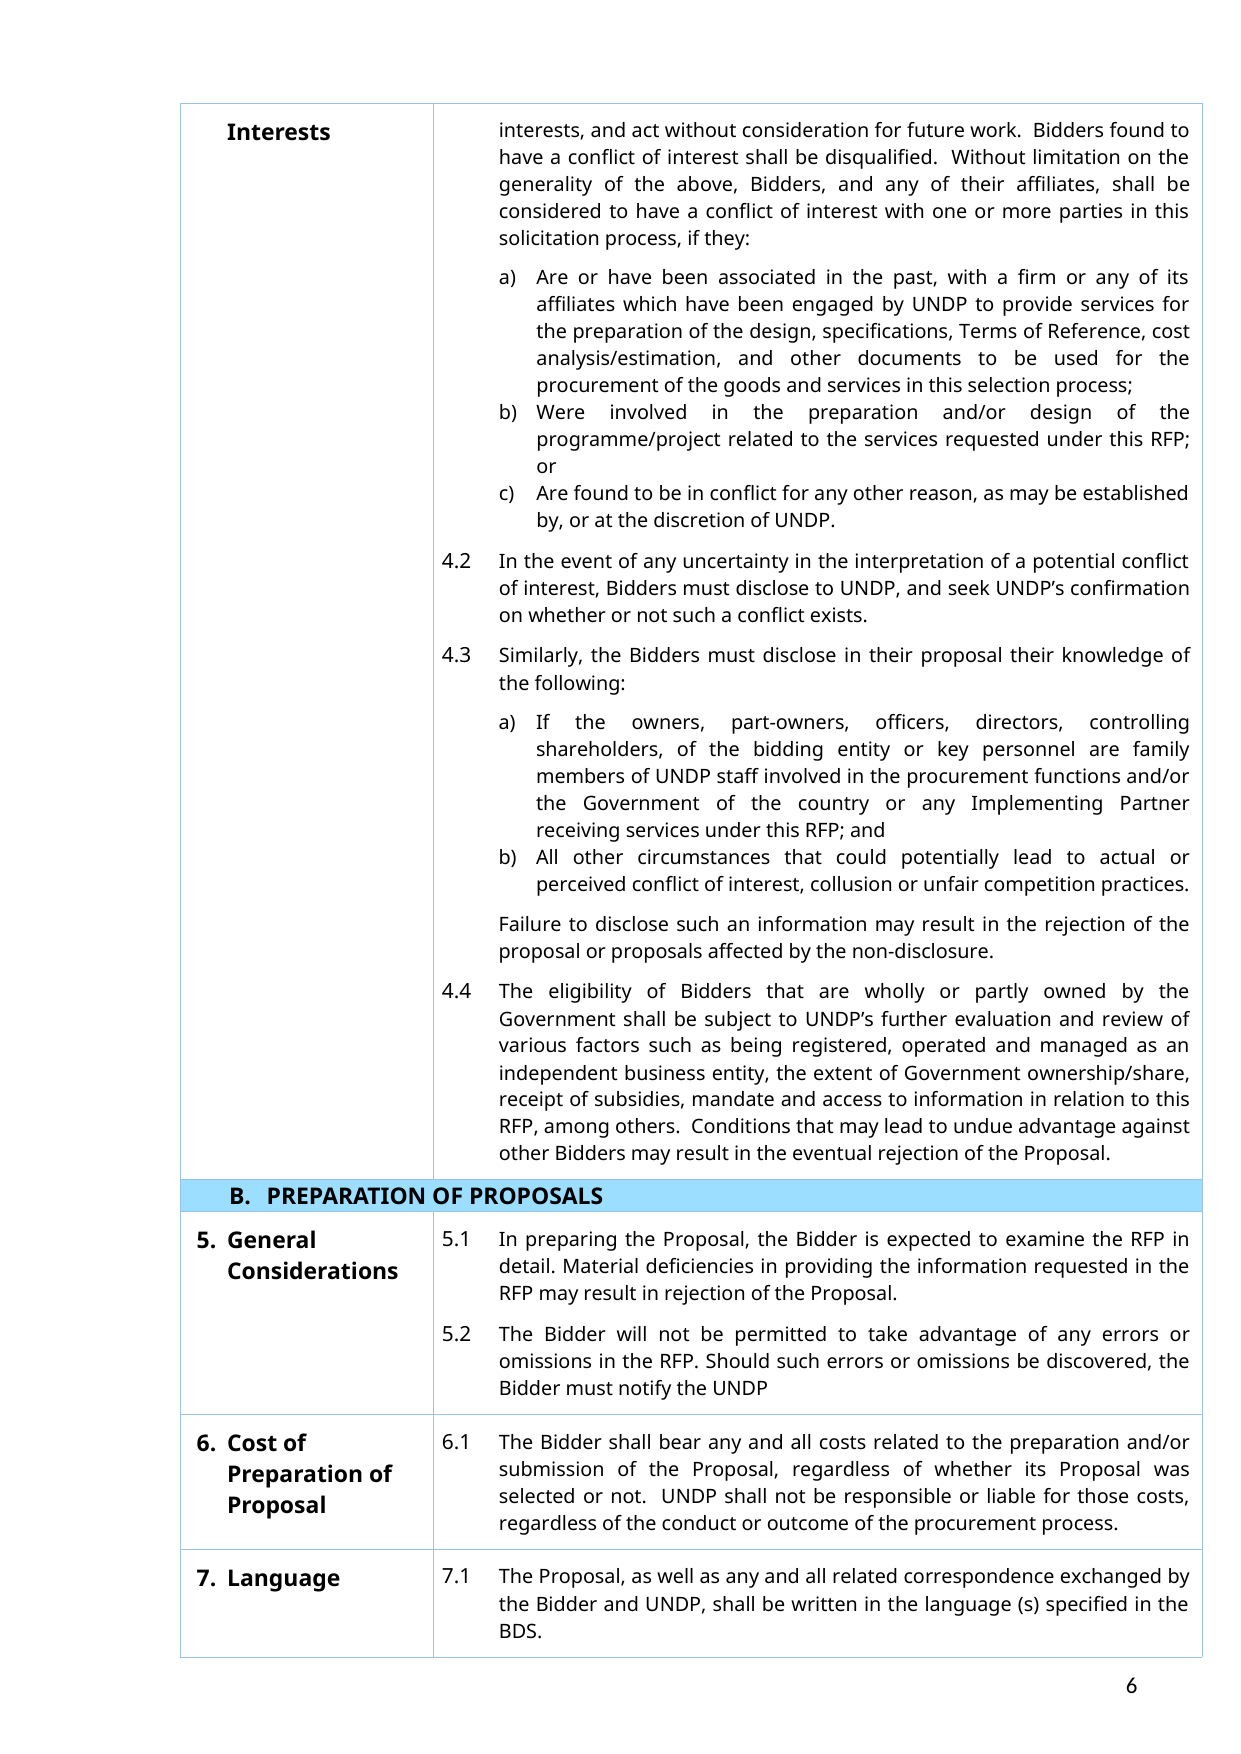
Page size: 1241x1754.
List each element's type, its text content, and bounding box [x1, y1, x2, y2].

table_cell The Proposal, as well as any and all related correspondence exchanged by the Bidder and UNDP, shall be written in the language (s) specified in the BDS. [434, 1550, 1202, 1657]
table_cell The Bidder shall bear any and all costs related to the preparation and/or submission of the Proposal, regardless of whether its Proposal was selected or not. UNDP shall not be responsible or liable for those costs, regardless of the conduct or outcome of the procurement process. [434, 1415, 1202, 1549]
table_cell Language [181, 1550, 433, 1657]
table_cell In preparing the Proposal, the Bidder is expected to examine the RFP in detail. Material deficiencies in providing the information requested in the RFP may result in rejection of the Proposal. The Bidder will not be permitted to take advantage of any errors or omissions in the RFP. Should such errors or omissions be discovered, the Bidder must notify the UNDP [434, 1212, 1202, 1414]
table_cell General Considerations [181, 1212, 433, 1414]
table_cell Cost of Preparation of Proposal [181, 1415, 433, 1549]
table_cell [181, 104, 433, 1179]
table_cell PREPARATION OF PROPOSALS [181, 1180, 1202, 1211]
